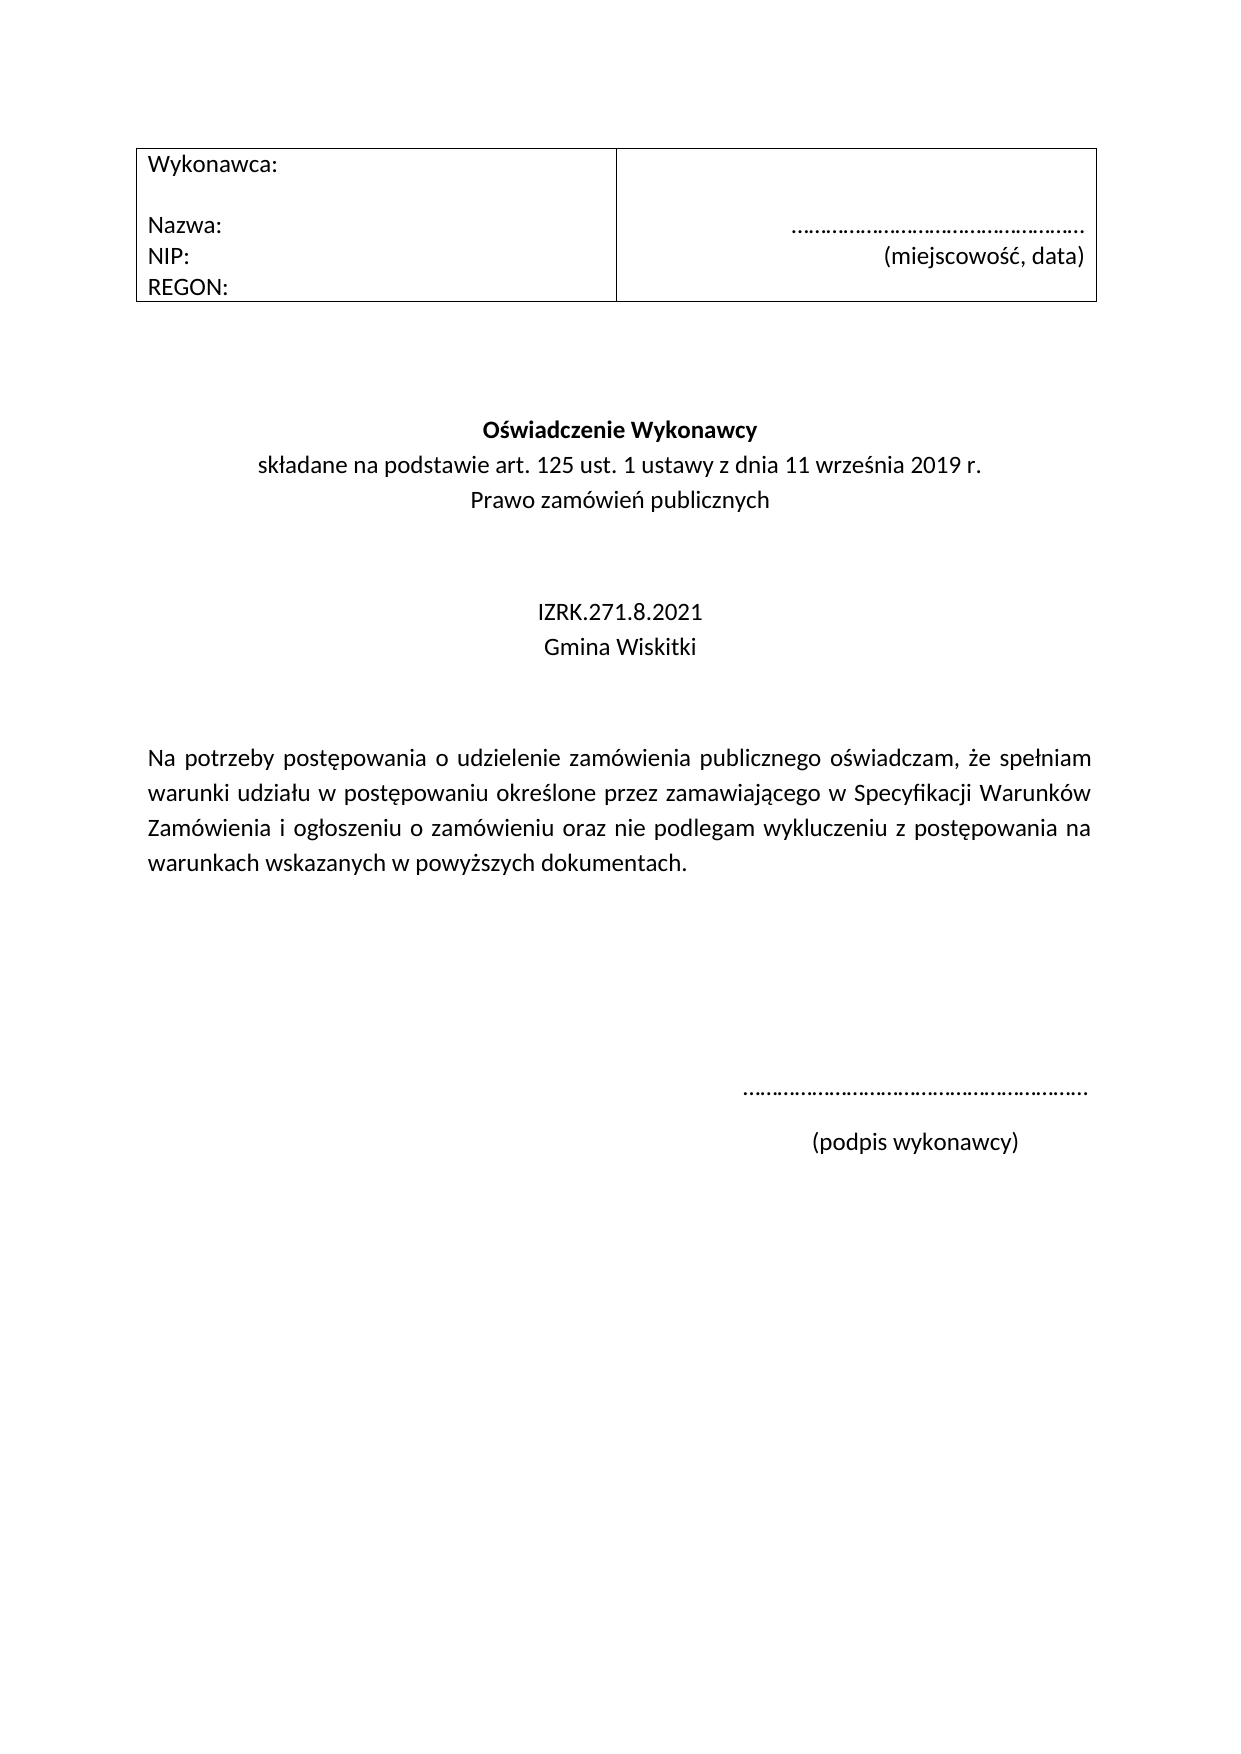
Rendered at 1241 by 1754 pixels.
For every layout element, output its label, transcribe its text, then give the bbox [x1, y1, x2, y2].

table_header …………………………………………… (miejscowość, data) [617, 149, 1096, 301]
text Oświadczenie Wykonawcy składane na podstawie art. 125 ust. 1 ustawy z dnia 11 września 2019 r. Prawo zamówień publicznych [148, 414, 1093, 514]
text (podpis wykonawcy) [738, 1126, 1093, 1157]
text Na potrzeby postępowania o udzielenie zamówienia publicznego oświadczam, że spełniam warunki udziału w postępowaniu określone przez zamawiającego w Specyfikacji Warunków Zamówienia i ogłoszeniu o zamówieniu oraz nie podlegam wykluczeniu z postępowania na warunkach wskazanych w powyższych dokumentach. [148, 742, 1093, 878]
table_header Wykonawca: Nazwa: NIP: REGON: [137, 149, 616, 301]
text IZRK.271.8.2021 Gmina Wiskitki [148, 596, 1093, 661]
text …………………………………………………… [738, 1071, 1093, 1101]
